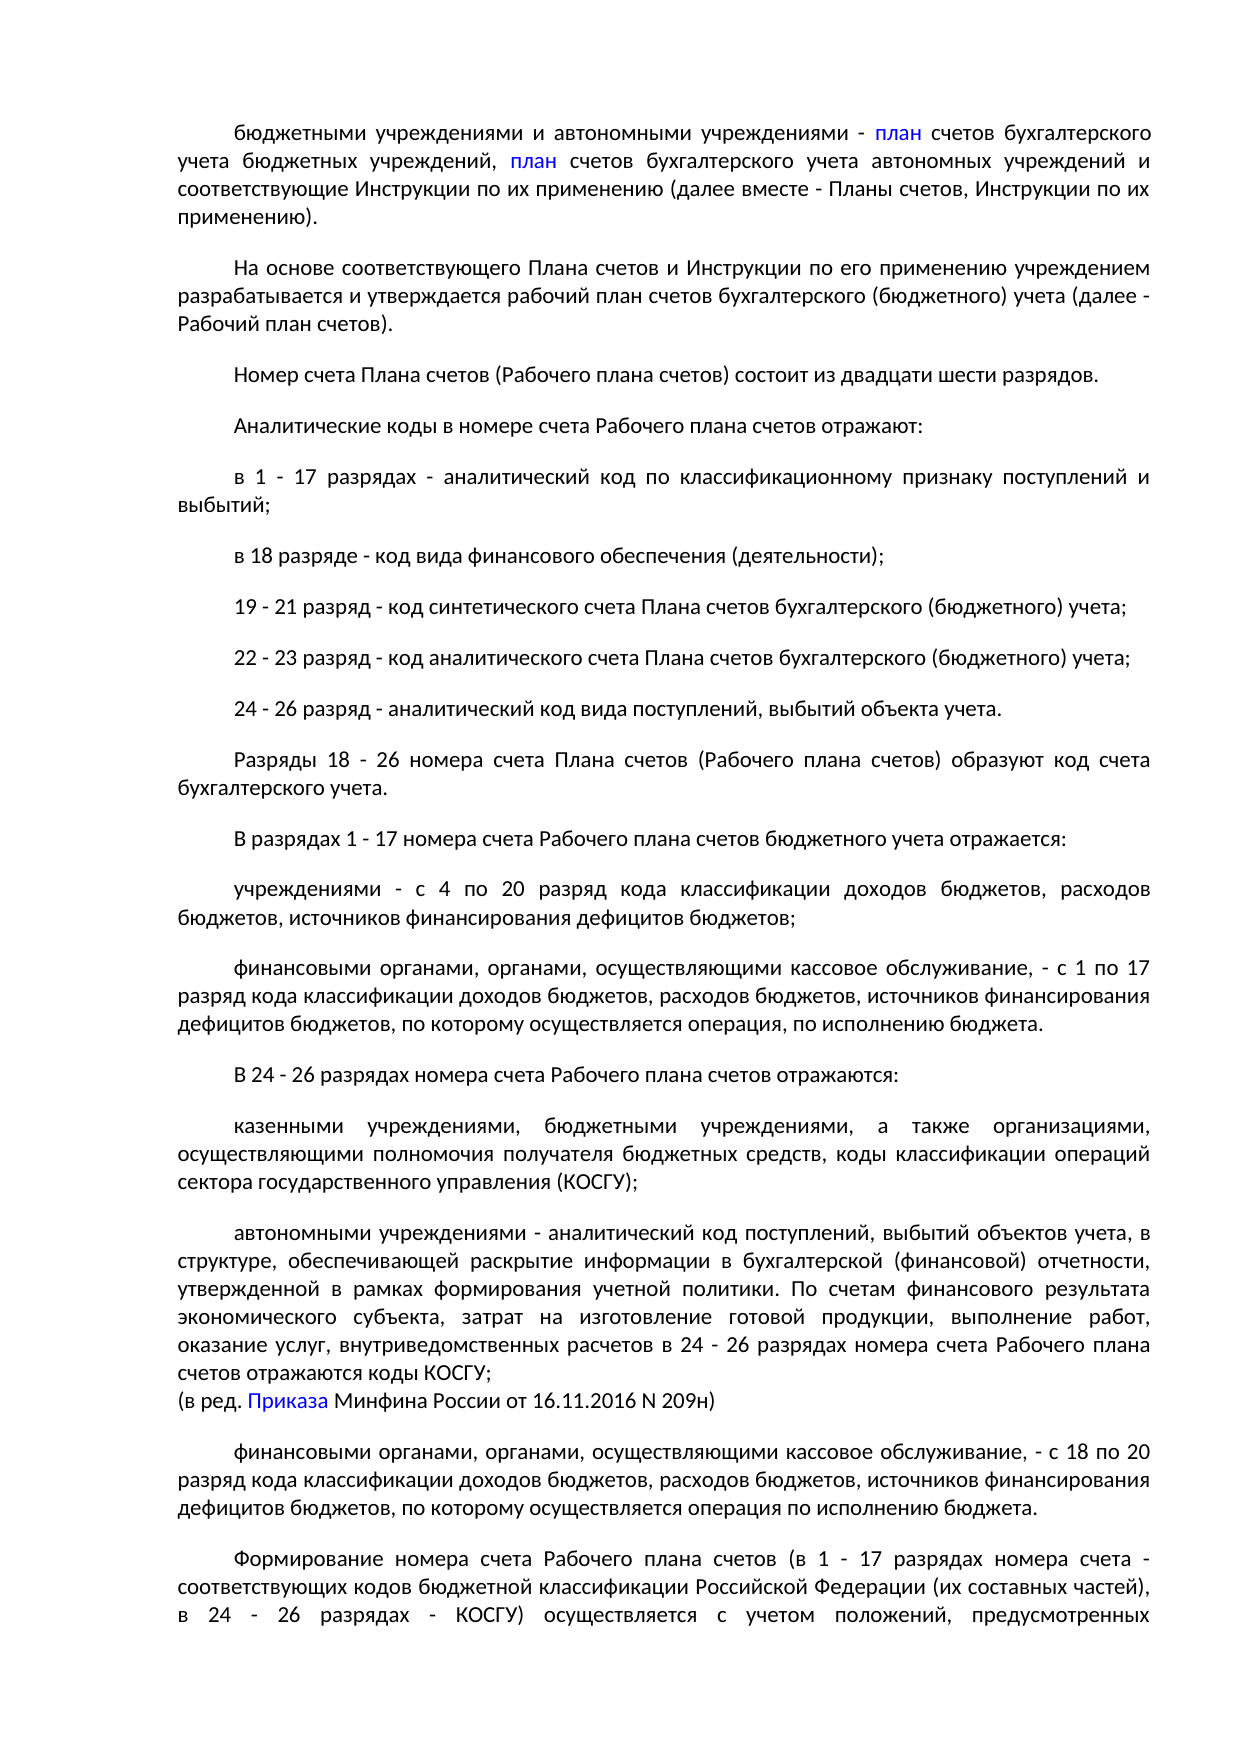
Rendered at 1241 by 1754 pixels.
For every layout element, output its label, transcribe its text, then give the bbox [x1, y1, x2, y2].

text На основе соответствующего Плана счетов и Инструкции по его применению учреждением разрабатывается и утверждается рабочий план счетов бухгалтерского (бюджетного) учета (далее - Рабочий план счетов). [177, 253, 1152, 337]
text Аналитические коды в номере счета Рабочего плана счетов отражают: [177, 411, 1152, 439]
text 19 - 21 разряд - код синтетического счета Плана счетов бухгалтерского (бюджетного) учета; [177, 592, 1152, 620]
text финансовыми органами, органами, осуществляющими кассовое обслуживание, - с 18 по 20 разряд кода классификации доходов бюджетов, расходов бюджетов, источников финансирования дефицитов бюджетов, по которому осуществляется операция по исполнению бюджета. [177, 1437, 1152, 1522]
text В разрядах 1 - 17 номера счета Рабочего плана счетов бюджетного учета отражается: [177, 824, 1152, 852]
text казенными учреждениями, бюджетными учреждениями, а также организациями, осуществляющими полномочия получателя бюджетных средств, коды классификации операций сектора государственного управления (КОСГУ); [177, 1111, 1152, 1196]
text в 1 - 17 разрядах - аналитический код по классификационному признаку поступлений и выбытий; [177, 462, 1152, 518]
text Разряды 18 - 26 номера счета Плана счетов (Рабочего плана счетов) образуют код счета бухгалтерского учета. [177, 745, 1152, 801]
text 24 - 26 разряд - аналитический код вида поступлений, выбытий объекта учета. [177, 694, 1152, 722]
text автономными учреждениями - аналитический код поступлений, выбытий объектов учета, в структуре, обеспечивающей раскрытие информации в бухгалтерской (финансовой) отчетности, утвержденной в рамках формирования учетной политики. По счетам финансового результата экономического субъекта, затрат на изготовление готовой продукции, выполнение работ, оказание услуг, внутриведомственных расчетов в 24 - 26 разрядах номера счета Рабочего плана счетов отражаются коды КОСГУ; [177, 1218, 1152, 1387]
text В 24 - 26 разрядах номера счета Рабочего плана счетов отражаются: [177, 1061, 1152, 1088]
text учреждениями - с 4 по 20 разряд кода классификации доходов бюджетов, расходов бюджетов, источников финансирования дефицитов бюджетов; [177, 874, 1152, 931]
text (в ред. Приказа Минфина России от 16.11.2016 N 209н) [177, 1387, 1152, 1414]
text финансовыми органами, органами, осуществляющими кассовое обслуживание, - с 1 по 17 разряд кода классификации доходов бюджетов, расходов бюджетов, источников финансирования дефицитов бюджетов, по которому осуществляется операция, по исполнению бюджета. [177, 953, 1152, 1038]
text Номер счета Плана счетов (Рабочего плана счетов) состоит из двадцати шести разрядов. [177, 360, 1152, 388]
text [177, 1544, 1152, 1628]
text бюджетными учреждениями и автономными учреждениями - план счетов бухгалтерского учета бюджетных учреждений, план счетов бухгалтерского учета автономных учреждений и соответствующие Инструкции по их применению (далее вместе - Планы счетов, Инструкции по их применению). [177, 118, 1152, 230]
text в 18 разряде - код вида финансового обеспечения (деятельности); [177, 541, 1152, 569]
text 22 - 23 разряд - код аналитического счета Плана счетов бухгалтерского (бюджетного) учета; [177, 643, 1152, 671]
